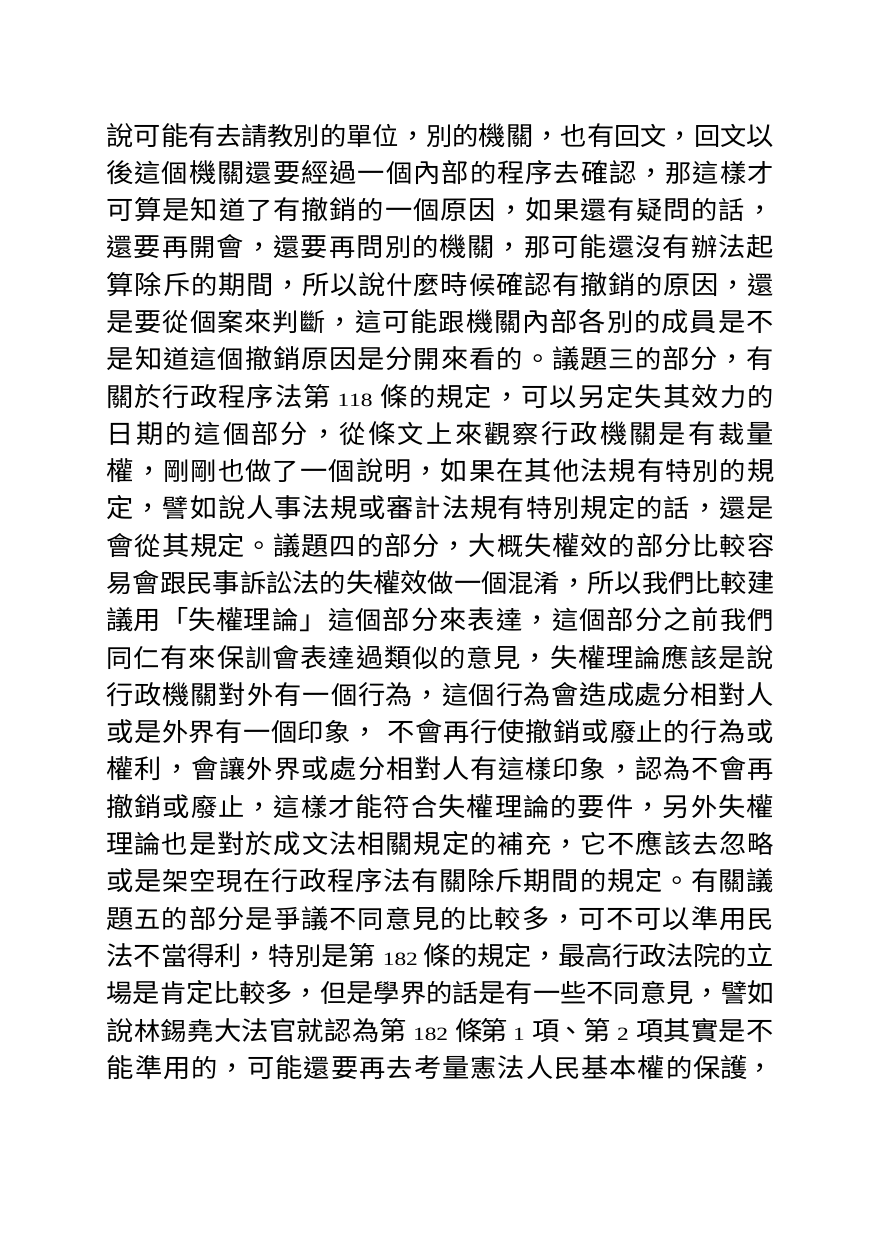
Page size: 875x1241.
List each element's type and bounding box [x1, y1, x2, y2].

text [106, 117, 774, 1085]
